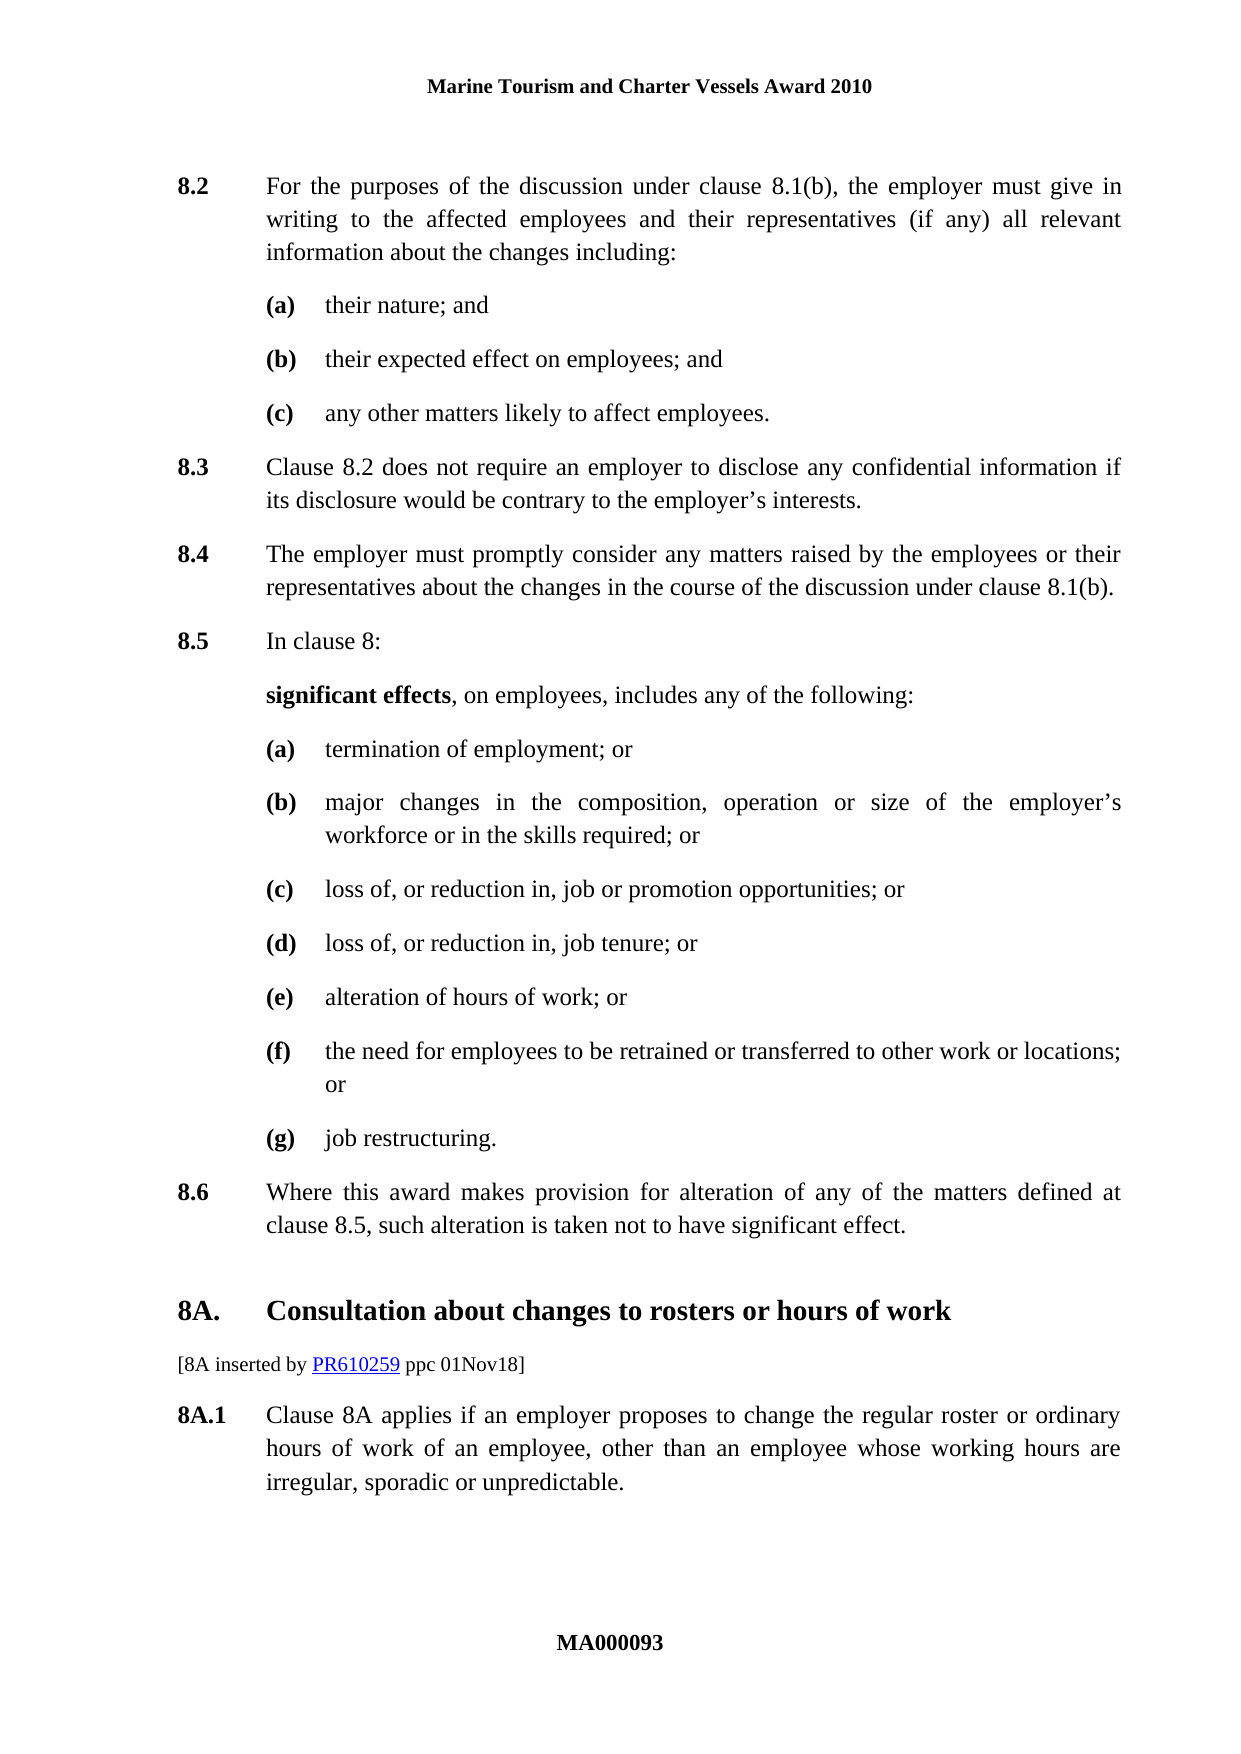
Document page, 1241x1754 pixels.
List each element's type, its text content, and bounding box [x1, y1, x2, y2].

text In clause 8: [177, 626, 1122, 655]
text their nature; and [266, 291, 1122, 319]
list 8A. Consultation about changes to rosters or hours of work [177, 1293, 1122, 1326]
text their expected effect on employees; and [266, 344, 1122, 373]
text loss of, or reduction in, job tenure; or [266, 928, 1122, 957]
text The employer must promptly consider any matters raised by the employees or their representatives about the changes in the course of the discussion under clause 8.1(b). [177, 539, 1122, 601]
text termination of employment; or [266, 734, 1122, 762]
text job restructuring. [266, 1123, 1122, 1152]
text significant effects, on employees, includes any of the following: [266, 680, 1122, 708]
text alteration of hours of work; or [266, 982, 1122, 1011]
text the need for employees to be retrained or transferred to other work or locations; or [266, 1036, 1122, 1098]
text Where this award makes provision for alteration of any of the matters defined at clause 8.5, such alteration is taken not to have significant effect. [177, 1177, 1122, 1238]
text Clause 8.2 does not require an employer to disclose any confidential information if its disclosure would be contrary to the employer’s interests. [177, 452, 1122, 514]
text [8A inserted by PR610259 ppc 01Nov18] [177, 1352, 1122, 1376]
text any other matters likely to affect employees. [266, 398, 1122, 427]
text loss of, or reduction in, job or promotion opportunities; or [266, 874, 1122, 903]
list 8A.1 Clause 8A applies if an employer proposes to change the regular roster or ordinary hours of work of an employee, other than an employee whose working hours are irregular, sporadic or unpredictable. [177, 1401, 1122, 1495]
text For the purposes of the discussion under clause 8.1(b), the employer must give in writing to the affected employees and their representatives (if any) all relevant information about the changes including: [177, 171, 1122, 266]
text major changes in the composition, operation or size of the employer’s workforce or in the skills required; or [266, 787, 1122, 849]
